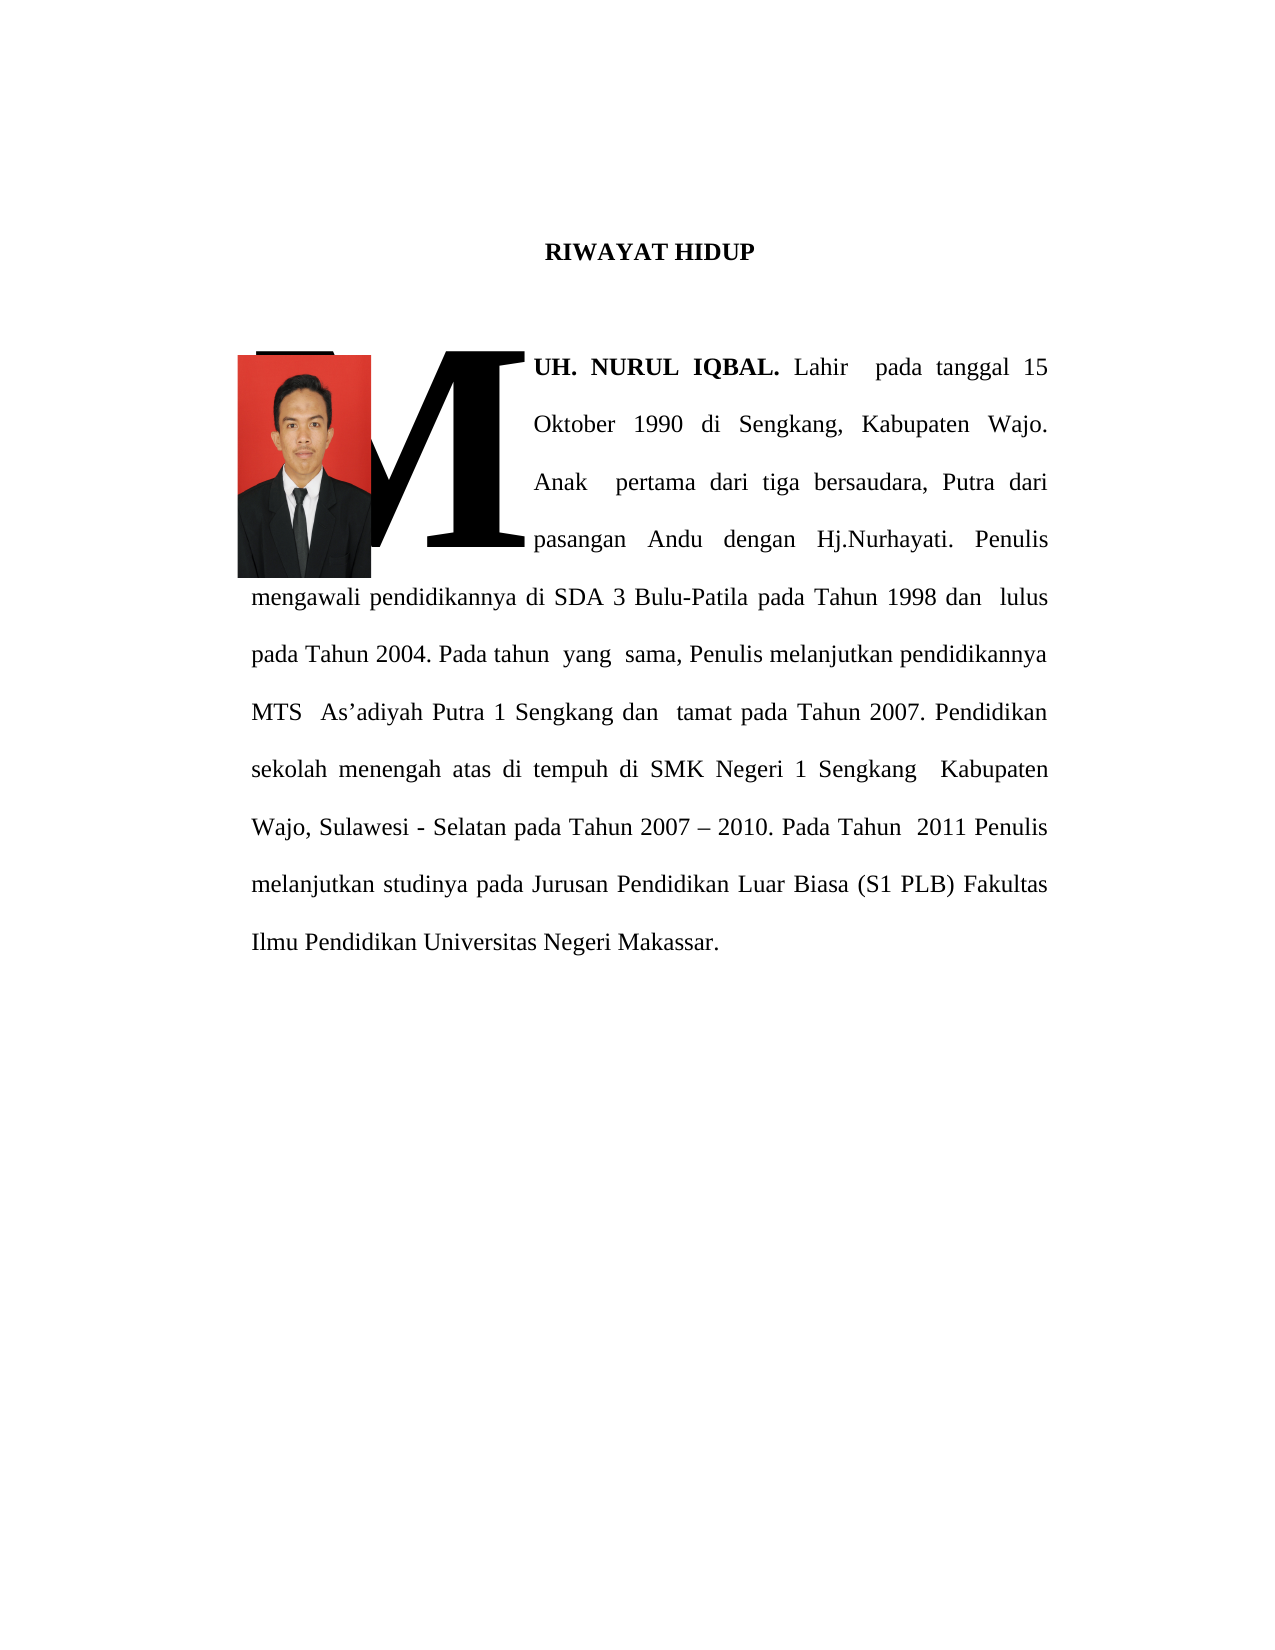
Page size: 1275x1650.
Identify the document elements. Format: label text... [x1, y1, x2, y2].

text MUH. NURUL IQBAL. Lahir pada tanggal 15 Oktober 1990 di Sengkang, Kabupaten Wajo. Anak pertama dari tiga bersaudara, Putra dari pasangan Andu dengan Hj.Nurhayati. Penulis mengawali pendidikannya di SDA 3 Bulu-Patila pada Tahun 1998 dan lulus pada Tahun 2004. Pada tahun yang sama, Penulis melanjutkan pendidikannya MTS As’adiyah Putra 1 Sengkang dan tamat pada Tahun 2007. Pendidikan sekolah menengah atas di tempuh di SMK Negeri 1 Sengkang Kabupaten Wajo, Sulawesi - Selatan pada Tahun 2007 – 2010. Pada Tahun 2011 Penulis melanjutkan studinya pada Jurusan Pendidikan Luar Biasa (S1 PLB) Fakultas Ilmu Pendidikan Universitas Negeri Makassar. [251, 352, 1048, 956]
text RIWAYAT HIDUP [251, 237, 1048, 266]
picture [237, 355, 372, 578]
